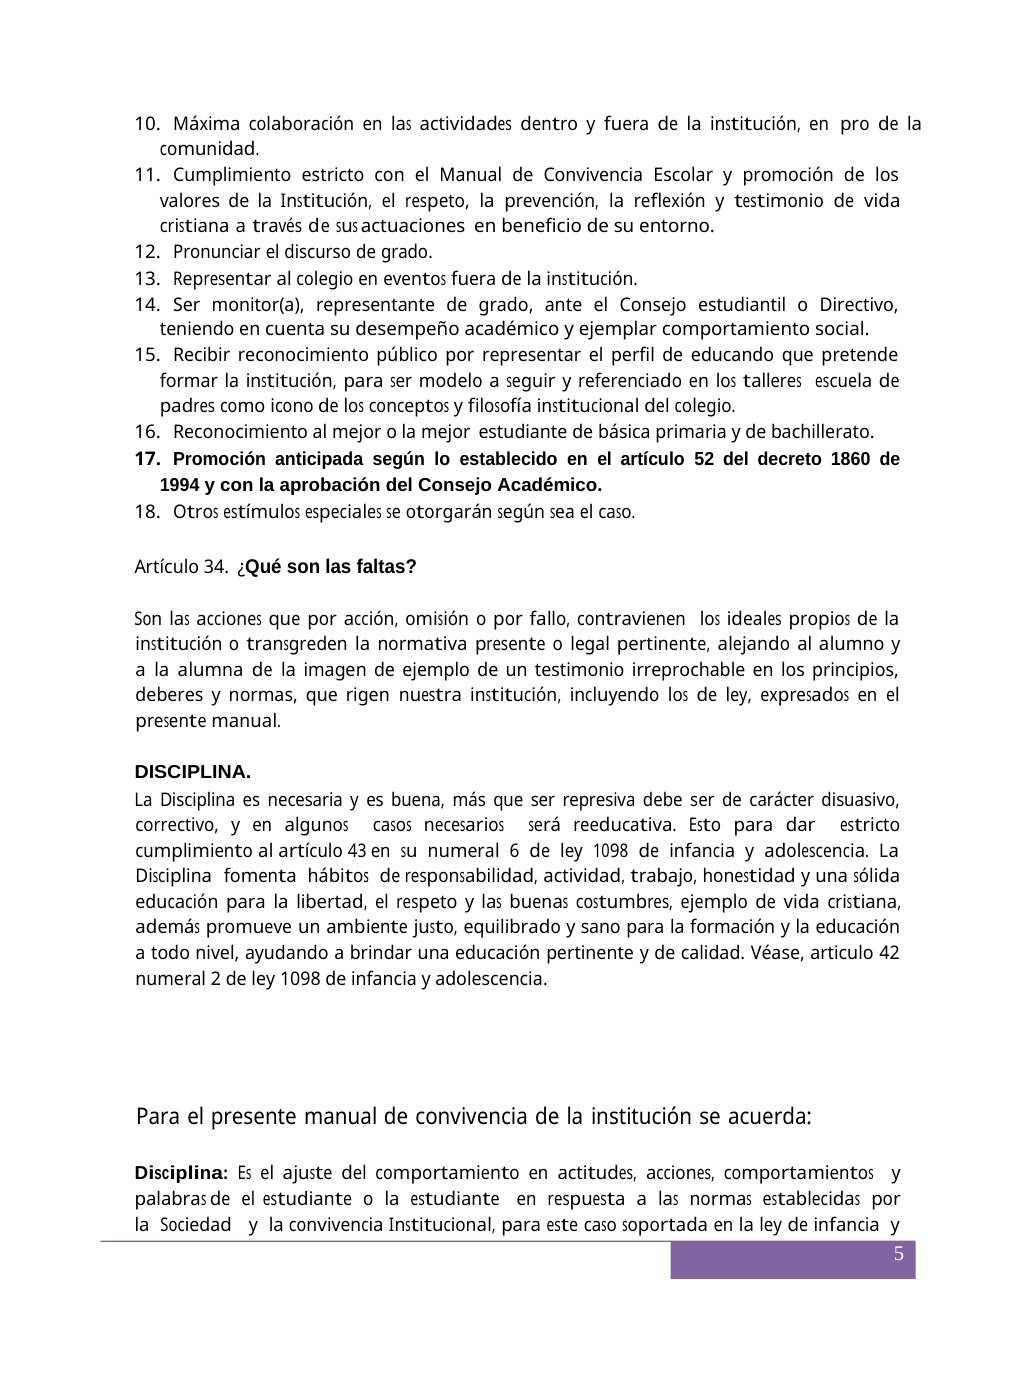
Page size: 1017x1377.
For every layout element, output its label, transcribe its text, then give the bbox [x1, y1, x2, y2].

list Representar al colegio en eventos fuera de la institución. [134, 265, 923, 290]
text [134, 1159, 901, 1237]
subtitle DISCIPLINA. [134, 761, 923, 782]
list Otros estímulos especiales se otorgarán según sea el caso. [134, 499, 923, 524]
list Cumplimiento estricto con el Manual de Convivencia Escolar y promoción de los valores de la Institución, el respeto, la prevención, la reflexión y testimonio de vida cristiana a través de sus actuaciones en beneficio de su entorno. [134, 162, 900, 238]
list Ser monitor(a), representante de grado, ante el Consejo estudiantil o Directivo, teniendo en cuenta su desempeño académico y ejemplar comportamiento social. [134, 291, 900, 341]
list Recibir reconocimiento público por representar el perfil de educando que pretende formar la institución, para ser modelo a seguir y referenciado en los talleres escuela de padres como icono de los conceptos y filosofía institucional del colegio. [134, 342, 900, 418]
text La Disciplina es necesaria y es buena, más que ser represiva debe ser de carácter disuasivo, correctivo, y en algunos casos necesarios será reeducativa. Esto para dar estricto cumplimiento al artículo 43 en su numeral 6 de ley 1098 de infancia y adolescencia. La Disciplina fomenta hábitos de responsabilidad, actividad, trabajo, honestidad y una sólida educación para la libertad, el respeto y las buenas costumbres, ejemplo de vida cristiana, además promueve un ambiente justo, equilibrado y sano para la formación y la educación a todo nivel, ayudando a brindar una educación pertinente y de calidad. Véase, articulo 42 numeral 2 de ley 1098 de infancia y adolescencia. [134, 786, 901, 990]
text Para el presente manual de convivencia de la institución se acuerda: [136, 1100, 923, 1131]
subtitle Promoción anticipada según lo establecido en el artículo 52 del decreto 1860 de 1994 y con la aprobación del Consejo Académico. [134, 445, 900, 495]
text Son las acciones que por acción, omisión o por fallo, contravienen los ideales propios de la institución o transgreden la normativa presente o legal pertinente, alejando al alumno y a la alumna de la imagen de ejemplo de un testimonio irreprochable en los principios, deberes y normas, que rigen nuestra institución, incluyendo los de ley, expresados en el presente manual. [134, 605, 900, 733]
text Artículo 34. ¿Qué son las faltas? [134, 553, 923, 578]
list Reconocimiento al mejor o la mejor estudiante de básica primaria y de bachillerato. [134, 419, 923, 444]
list Máxima colaboración en las actividades dentro y fuera de la institución, en pro de la comunidad. [134, 110, 923, 161]
list Pronunciar el discurso de grado. [134, 239, 923, 264]
